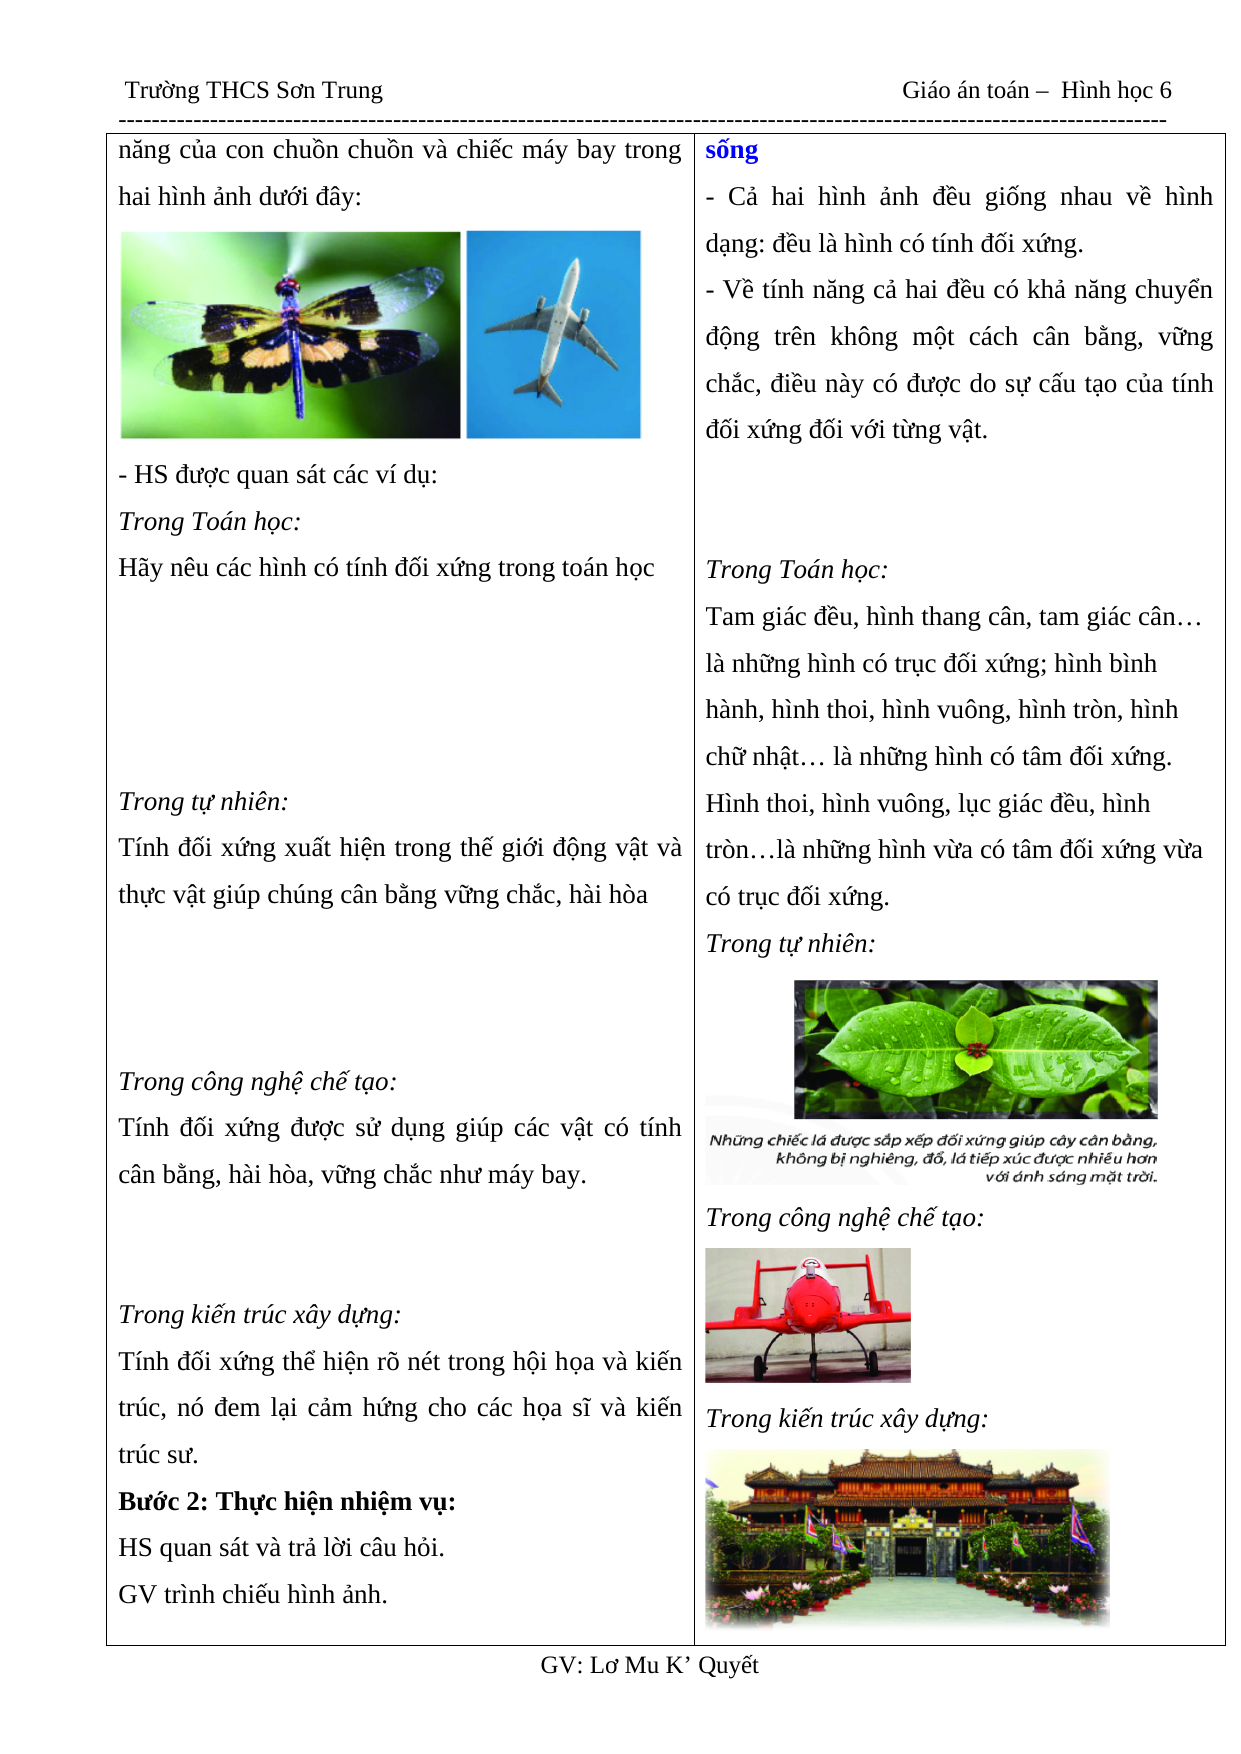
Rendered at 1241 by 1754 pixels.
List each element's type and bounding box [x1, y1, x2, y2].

table_cell [695, 134, 1225, 1645]
picture [705, 1248, 912, 1386]
table_cell [107, 134, 694, 1645]
picture [118, 226, 644, 441]
picture [705, 1449, 1110, 1631]
picture [705, 973, 1167, 1185]
